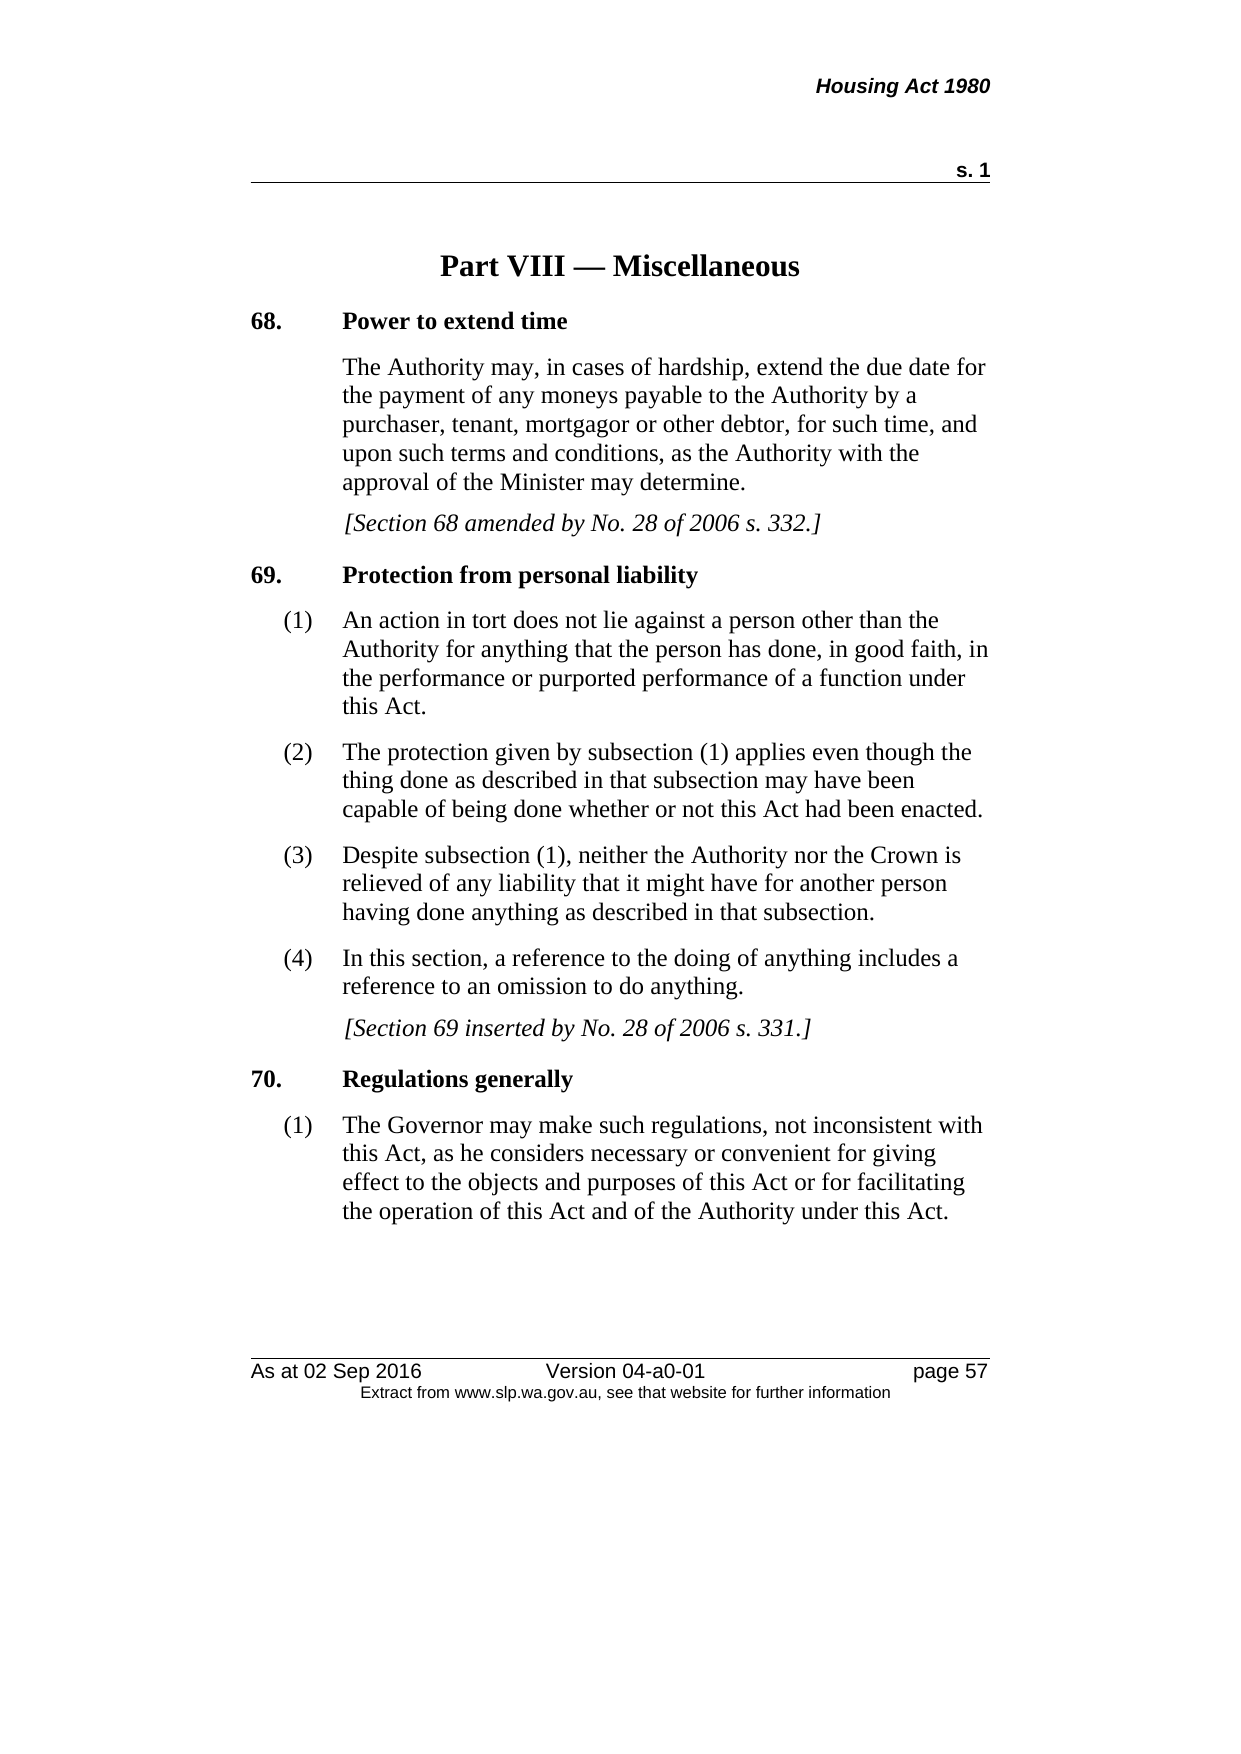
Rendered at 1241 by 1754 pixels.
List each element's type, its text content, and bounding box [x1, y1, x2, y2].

text (2) The protection given by subsection (1) applies even though the thing done as described in that subsection may have been capable of being done whether or not this Act had been enacted. [251, 737, 990, 823]
text The Authority may, in cases of hardship, extend the due date for the payment of any moneys payable to the Authority by a purchaser, tenant, mortgagor or other debtor, for such time, and upon such terms and conditions, as the Authority with the approval of the Minister may determine. [251, 352, 990, 496]
text (1) An action in tort does not lie against a person other than the Authority for anything that the person has done, in good faith, in the performance or purported performance of a function under this Act. [251, 605, 990, 720]
subtitle 70. Regulations generally [251, 1064, 990, 1093]
subtitle 68. Power to extend time [251, 306, 990, 335]
text [Section 69 inserted by No. 28 of 2006 s. 331.] [251, 1013, 990, 1041]
subtitle 69. Protection from personal liability [251, 560, 990, 588]
subtitle Part VIII — Miscellaneous [251, 247, 990, 283]
text [Section 68 amended by No. 28 of 2006 s. 332.] [251, 508, 990, 537]
text (3) Despite subsection (1), neither the Authority nor the Crown is relieved of any liability that it might have for another person having done anything as described in that subsection. [251, 840, 990, 926]
text (1) The Governor may make such regulations, not inconsistent with this Act, as he considers necessary or convenient for giving effect to the objects and purposes of this Act or for facilitating the operation of this Act and of the Authority under this Act. [251, 1110, 990, 1225]
text (4) In this section, a reference to the doing of anything includes a reference to an omission to do anything. [251, 943, 990, 1000]
